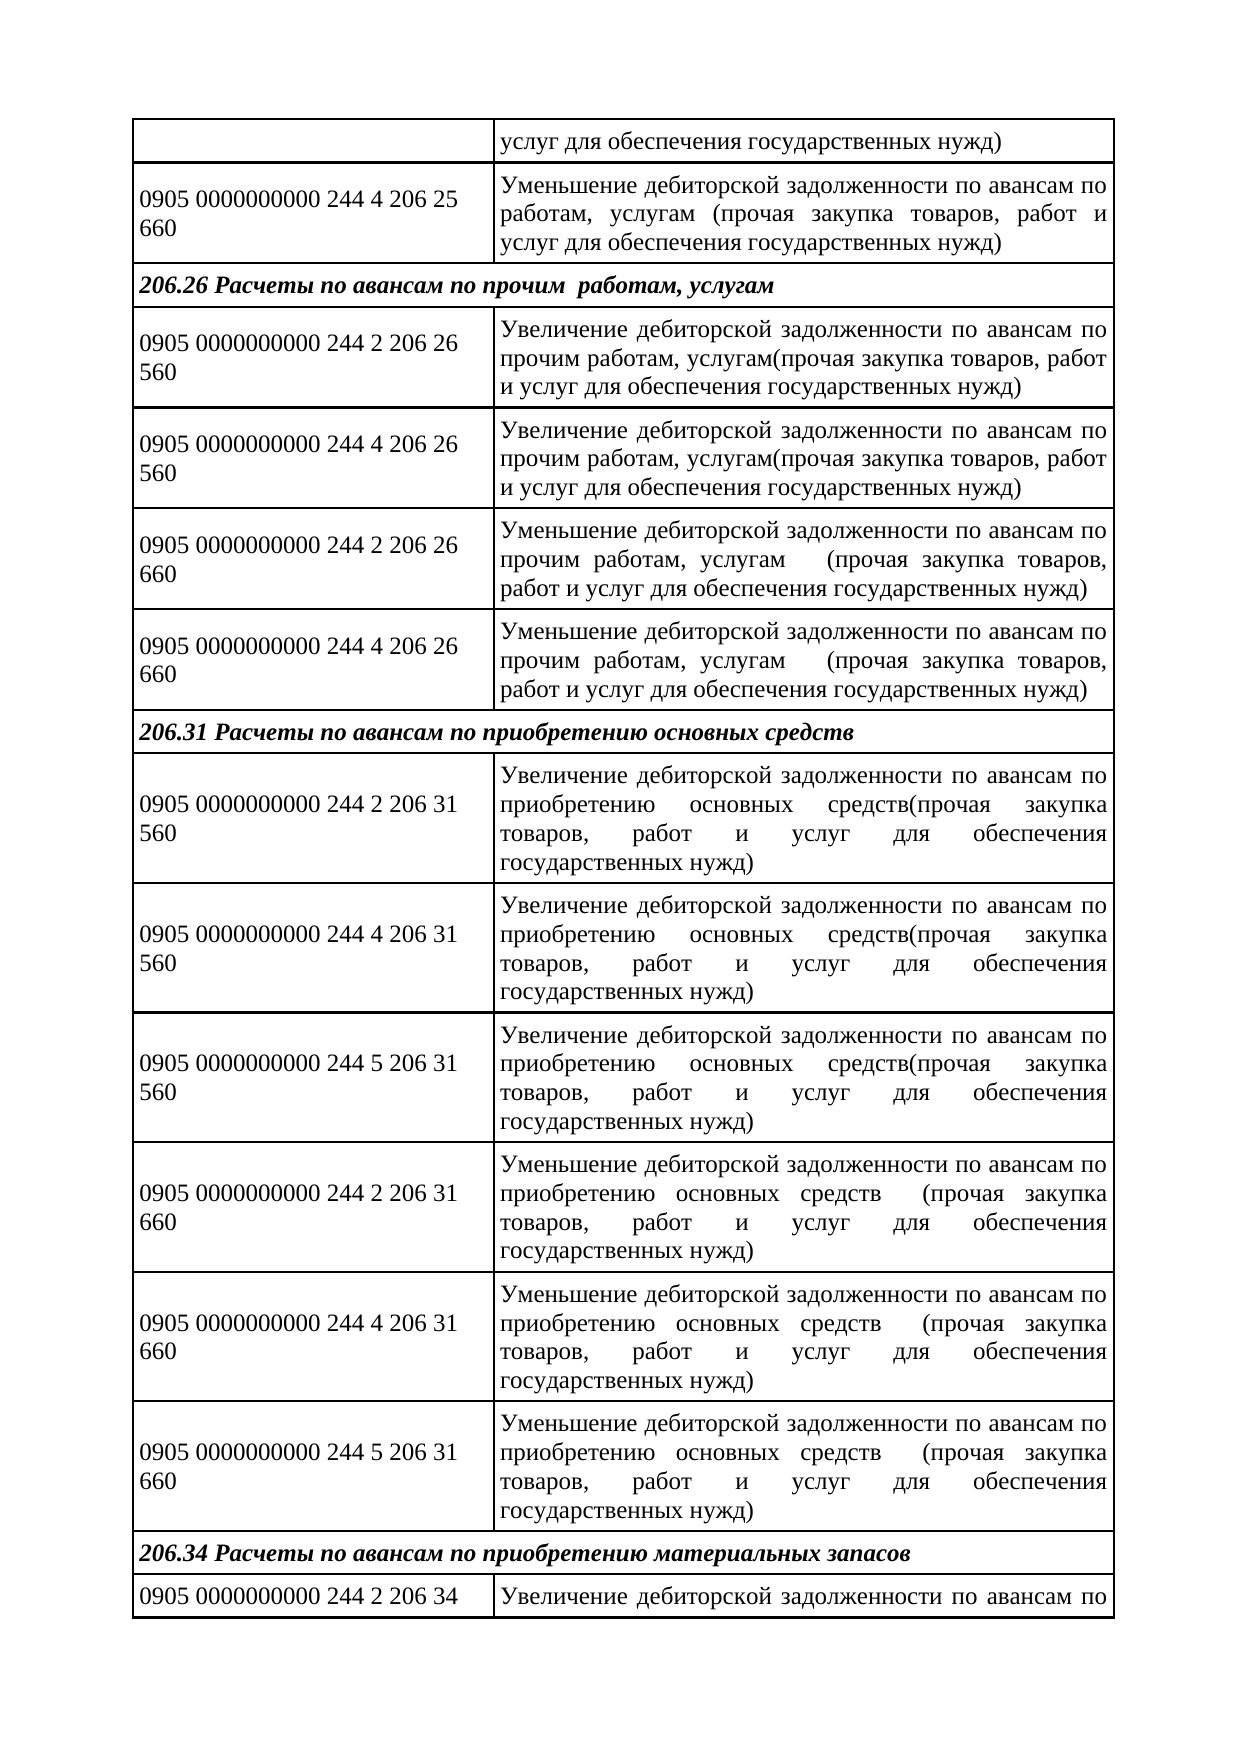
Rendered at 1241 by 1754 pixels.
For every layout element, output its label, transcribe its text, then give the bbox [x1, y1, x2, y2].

table_cell 0905 0000000000 244 5 206 31 560 [134, 1014, 493, 1141]
table_cell Уменьшение дебиторской задолженности по авансам по приобретению основных средств (прочая закупка товаров, работ и услуг для обеспечения государственных нужд) [495, 1273, 1113, 1400]
table_cell 0905 0000000000 244 2 206 26 560 [134, 308, 493, 406]
table_cell Уменьшение дебиторской задолженности по авансам по прочим работам, услугам (прочая закупка товаров, работ и услуг для обеспечения государственных нужд) [495, 509, 1113, 608]
table_cell 0905 0000000000 244 2 206 31 560 [134, 754, 493, 882]
table_cell 0905 0000000000 244 5 206 31 660 [134, 1402, 493, 1530]
table_cell Увеличение дебиторской задолженности по авансам по прочим работам, услугам(прочая закупка товаров, работ и услуг для обеспечения государственных нужд) [495, 409, 1113, 507]
table_cell Увеличение дебиторской задолженности по авансам по приобретению основных средств(прочая закупка товаров, работ и услуг для обеспечения государственных нужд) [495, 884, 1113, 1011]
table_cell Увеличение дебиторской задолженности по авансам по приобретению основных средств(прочая закупка товаров, работ и услуг для обеспечения государственных нужд) [495, 1014, 1113, 1141]
table_cell 0905 0000000000 244 2 206 26 660 [134, 509, 493, 608]
table_cell 0905 0000000000 244 4 206 26 660 [134, 610, 493, 709]
table_cell Увеличение дебиторской задолженности по авансам по приобретению основных средств(прочая закупка товаров, работ и услуг для обеспечения государственных нужд) [495, 754, 1113, 882]
table_cell 0905 0000000000 244 4 206 31 660 [134, 1273, 493, 1400]
table_cell 206.31 Расчеты по авансам по приобретению основных средств [134, 711, 1113, 752]
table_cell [495, 1575, 1113, 1616]
table_cell Уменьшение дебиторской задолженности по авансам по работам, услугам (прочая закупка товаров, работ и услуг для обеспечения государственных нужд) [495, 164, 1113, 262]
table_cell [495, 120, 1113, 161]
table_cell Уменьшение дебиторской задолженности по авансам по приобретению основных средств (прочая закупка товаров, работ и услуг для обеспечения государственных нужд) [495, 1143, 1113, 1271]
table_cell Увеличение дебиторской задолженности по авансам по прочим работам, услугам(прочая закупка товаров, работ и услуг для обеспечения государственных нужд) [495, 308, 1113, 406]
table_cell 0905 0000000000 244 4 206 31 560 [134, 884, 493, 1011]
table_cell Уменьшение дебиторской задолженности по авансам по приобретению основных средств (прочая закупка товаров, работ и услуг для обеспечения государственных нужд) [495, 1402, 1113, 1530]
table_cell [134, 120, 493, 161]
table_cell 0905 0000000000 244 4 206 25 660 [134, 164, 493, 262]
table_cell 0905 0000000000 244 2 206 31 660 [134, 1143, 493, 1271]
table_cell Уменьшение дебиторской задолженности по авансам по прочим работам, услугам (прочая закупка товаров, работ и услуг для обеспечения государственных нужд) [495, 610, 1113, 709]
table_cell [134, 1575, 493, 1616]
table_cell 0905 0000000000 244 4 206 26 560 [134, 409, 493, 507]
table_cell 206.34 Расчеты по авансам по приобретению материальных запасов [134, 1532, 1113, 1573]
table_cell 206.26 Расчеты по авансам по прочим работам, услугам [134, 264, 1113, 306]
